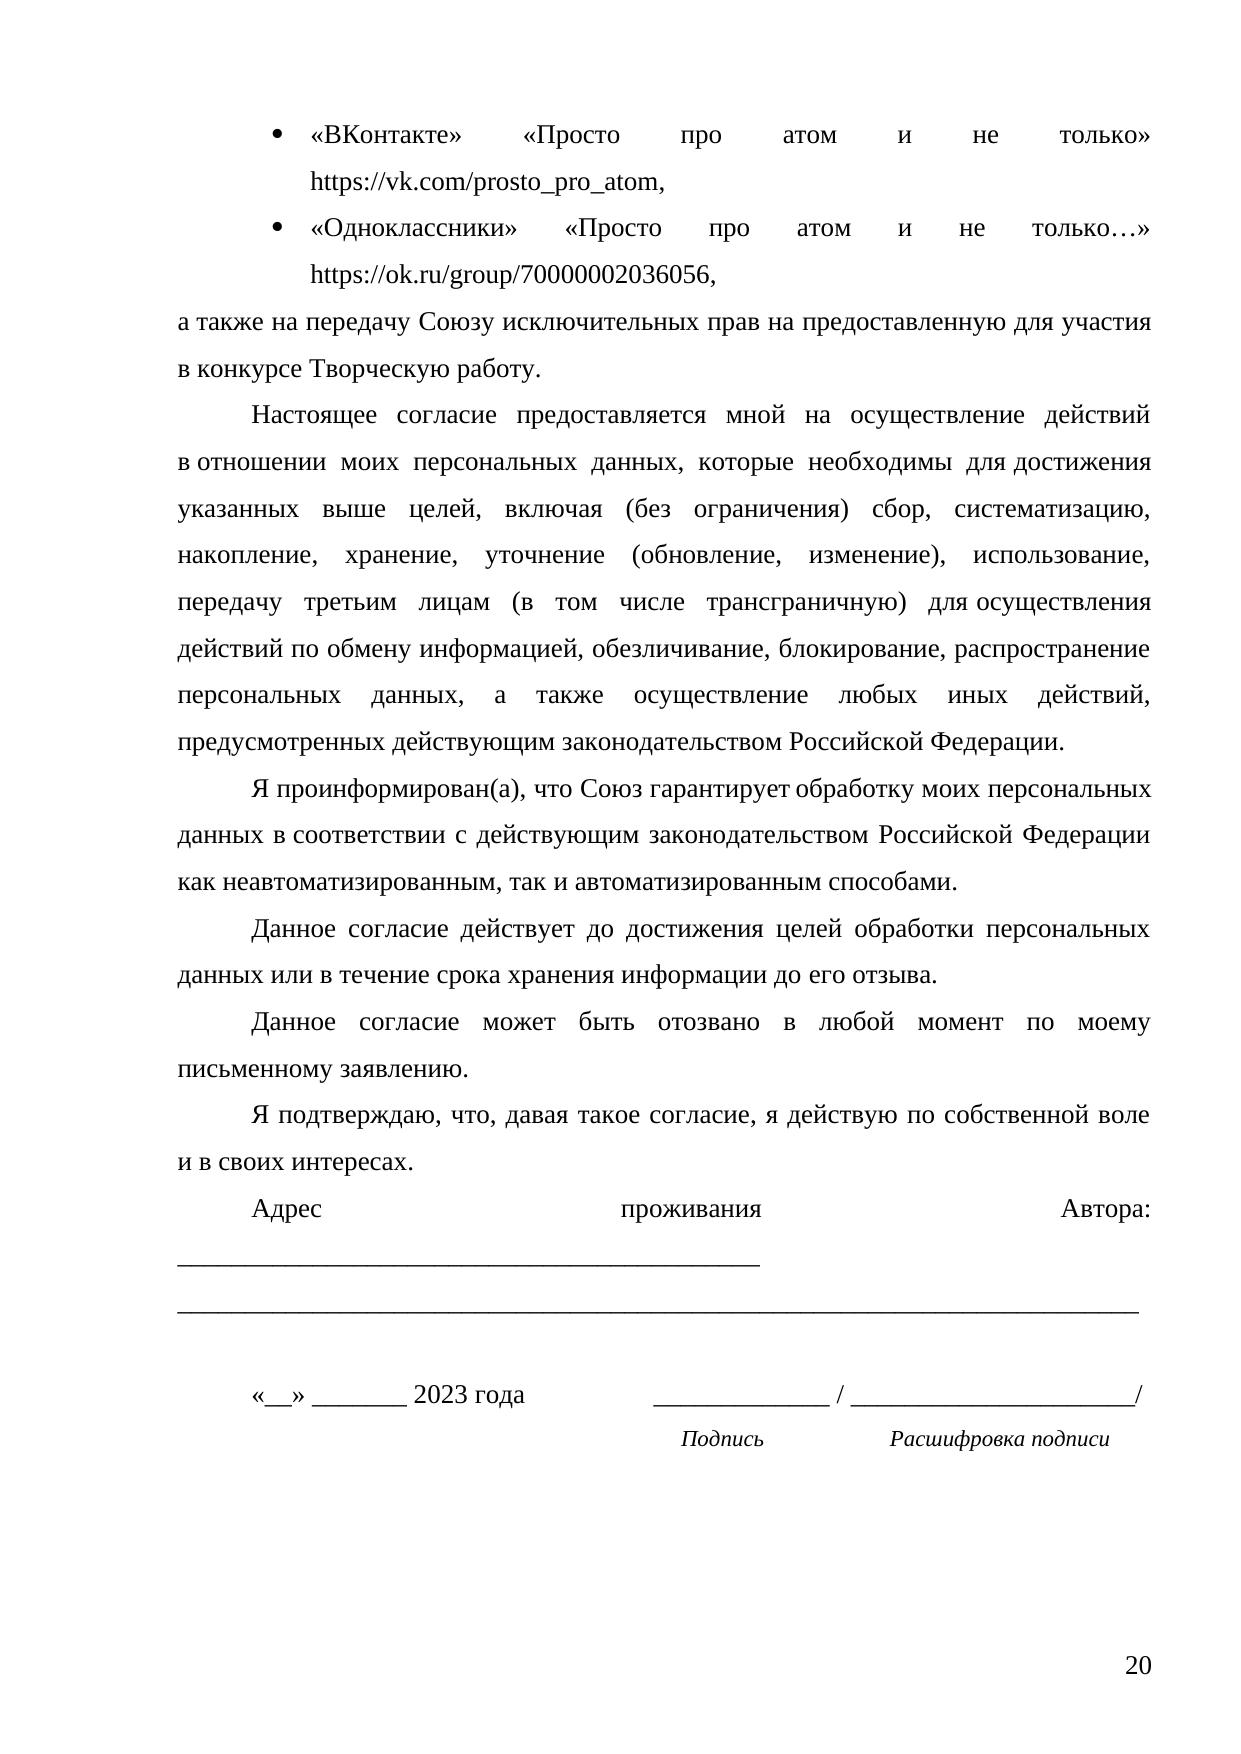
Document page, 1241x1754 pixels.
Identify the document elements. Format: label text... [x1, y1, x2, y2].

text Настоящее согласие предоставляется мной на осуществление действий в отношении моих персональных данных, которые необходимы для достижения указанных выше целей, включая (без ограничения) сбор, систематизацию, накопление, хранение, уточнение (обновление, изменение), использование, передачу третьим лицам (в том числе трансграничную) для осуществления действий по обмену информацией, обезличивание, блокирование, распространение персональных данных, а также осуществление любых иных действий, предусмотренных действующим законодательством Российской Федерации. [177, 398, 1152, 756]
text Адрес проживания Автора: ___________________________________________ [177, 1192, 1152, 1269]
text Данное согласие может быть отозвано в любой момент по моему письменному заявлению. [177, 1005, 1152, 1083]
text а также на передачу Союзу исключительных прав на предоставленную для участия в конкурсе Творческую работу. [177, 305, 1152, 383]
text Я проинформирован(а), что Союз гарантирует обработку моих персональных данных в соответствии с действующим законодательством Российской Федерации как неавтоматизированным, так и автоматизированным способами. [177, 772, 1152, 896]
text Я подтверждаю, что, давая такое согласие, я действую по собственной воле и в своих интересах. [177, 1098, 1152, 1176]
list «Одноклассники» «Просто про атом и не только…» https://ok.ru/group/70000002036056, [273, 212, 1152, 289]
list «ВКонтакте» «Просто про атом и не только» https://vk.com/prosto_pro_atom, [273, 118, 1152, 196]
text «__» _______ 2023 года _____________ / _____________________/ [177, 1378, 1152, 1409]
text Данное согласие действует до достижения целей обработки персональных данных или в течение срока хранения информации до его отзыва. [177, 912, 1152, 989]
text Подпись Расшифровка подписи [177, 1425, 1152, 1451]
text _______________________________________________________________________ [177, 1285, 1152, 1316]
